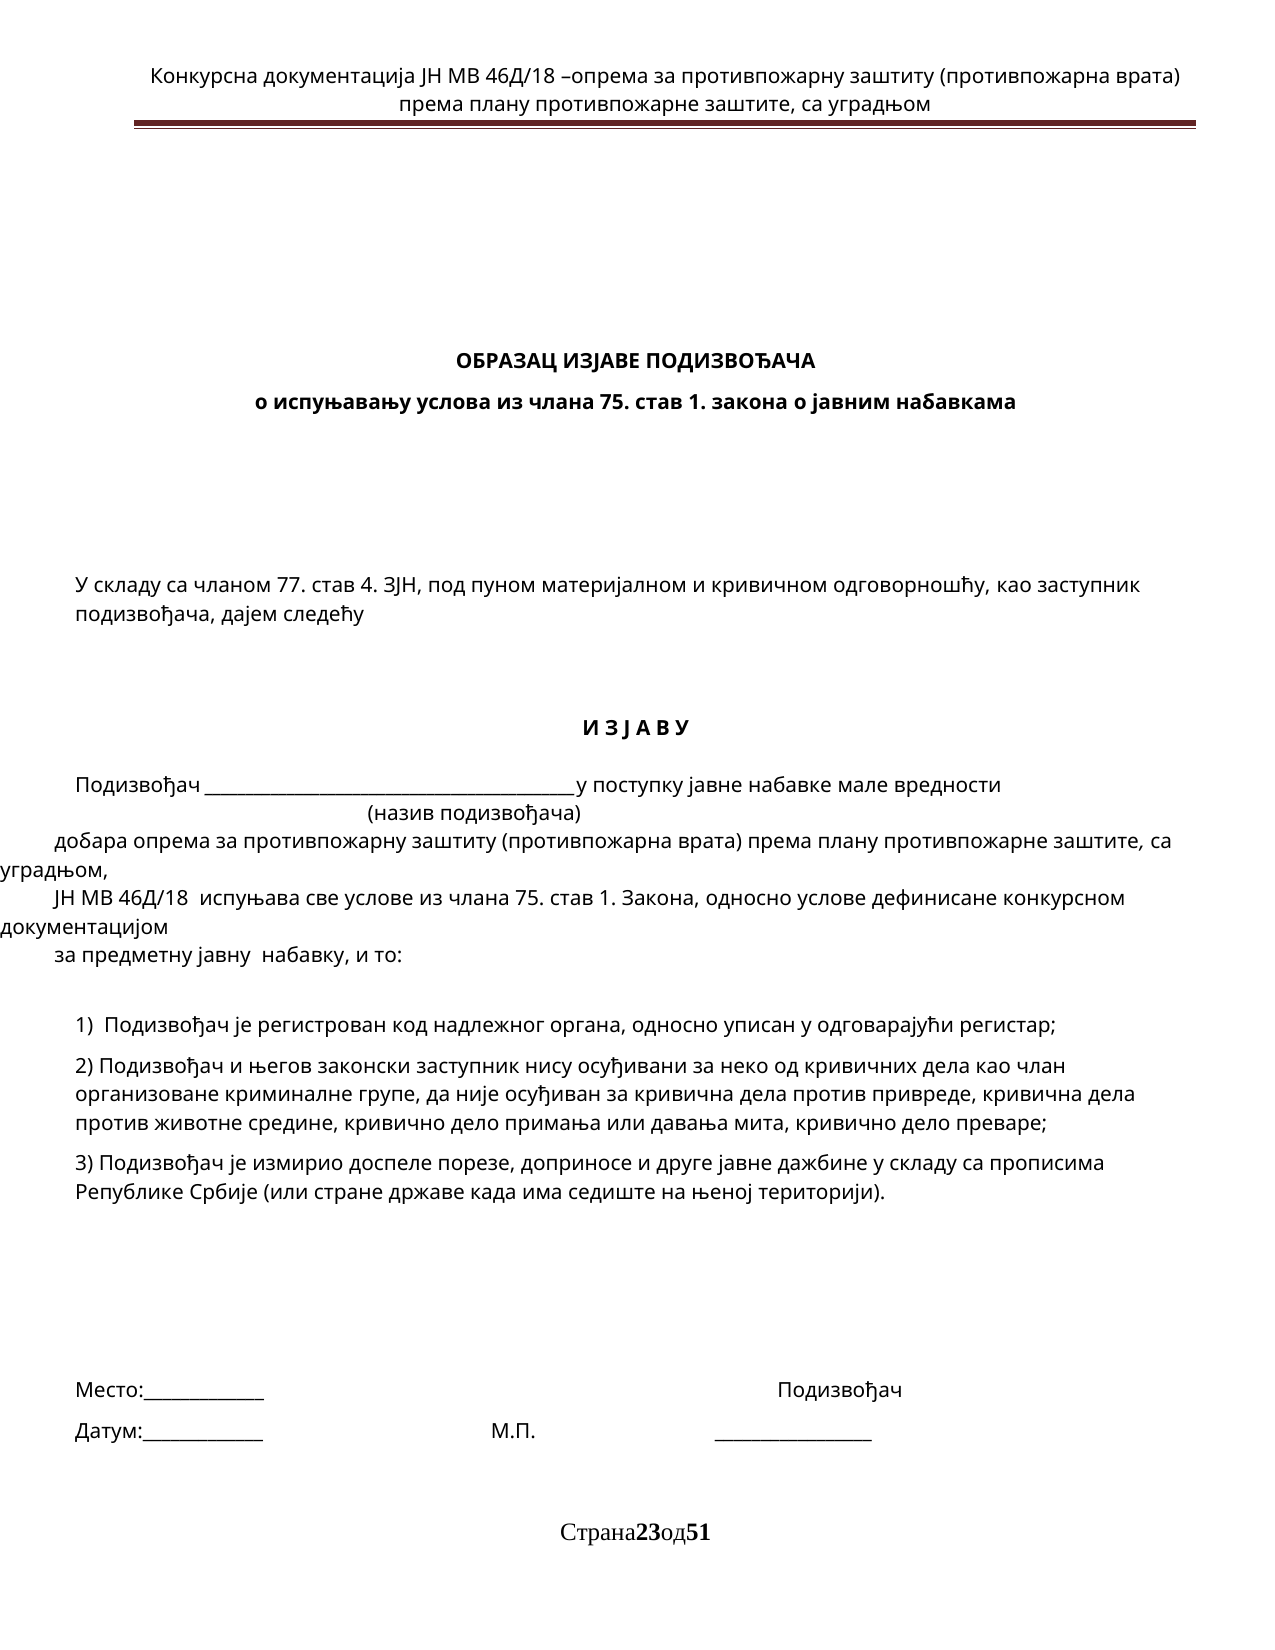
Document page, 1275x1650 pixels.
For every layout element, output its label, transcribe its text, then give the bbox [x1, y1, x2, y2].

text о испуњавању услова из члана 75. став 1. закона о јавним набавкама [75, 387, 1196, 416]
text И З Ј А В У [75, 713, 1196, 741]
text за предметну јавну набавку, и то: [0, 940, 1252, 969]
text У складу са чланом 77. став 4. ЗЈН, под пуном материјалном и кривичном одговорношћу, као заступник подизвођача, дајем следећу [75, 570, 1196, 627]
text Датум:_____________ М.П. _________________ [75, 1417, 1196, 1445]
text 3) Подизвођач је измирио доспеле порезе, доприносе и друге јавне дажбине у складу са прописима Републике Србије (или стране државе када има седиште на њеној територији). [75, 1148, 1196, 1205]
text (назив подизвођача) [75, 798, 1196, 827]
text Подизвођач _____________________________________________у поступку јавне набавке мале вредности [75, 770, 1196, 798]
text добара опрема за противпожарну заштиту (противпожарна врата) према плану противпожарне заштите, са уградњом, [0, 827, 1252, 883]
text ЈН МВ 46Д/18 испуњава све услове из члана 75. став 1. Закона, односно услове дефинисане конкурсном документацијом [0, 883, 1252, 940]
text ОБРАЗАЦ ИЗЈАВЕ ПОДИЗВОЂАЧА [75, 346, 1196, 375]
text 2) Подизвођач и његов законски заступник нису осуђивани за неко од кривичних дела као члан организоване криминалне групе, да није осуђиван за кривична дела против привреде, кривична дела против животне средине, кривично дело примања или давања мита, кривично дело преваре; [75, 1051, 1196, 1136]
text 1) Подизвођач је регистрован код надлежног органа, односно уписан у одговарајући регистар; [75, 1010, 1196, 1038]
text Место:_____________ Подизвођач [75, 1376, 1196, 1404]
